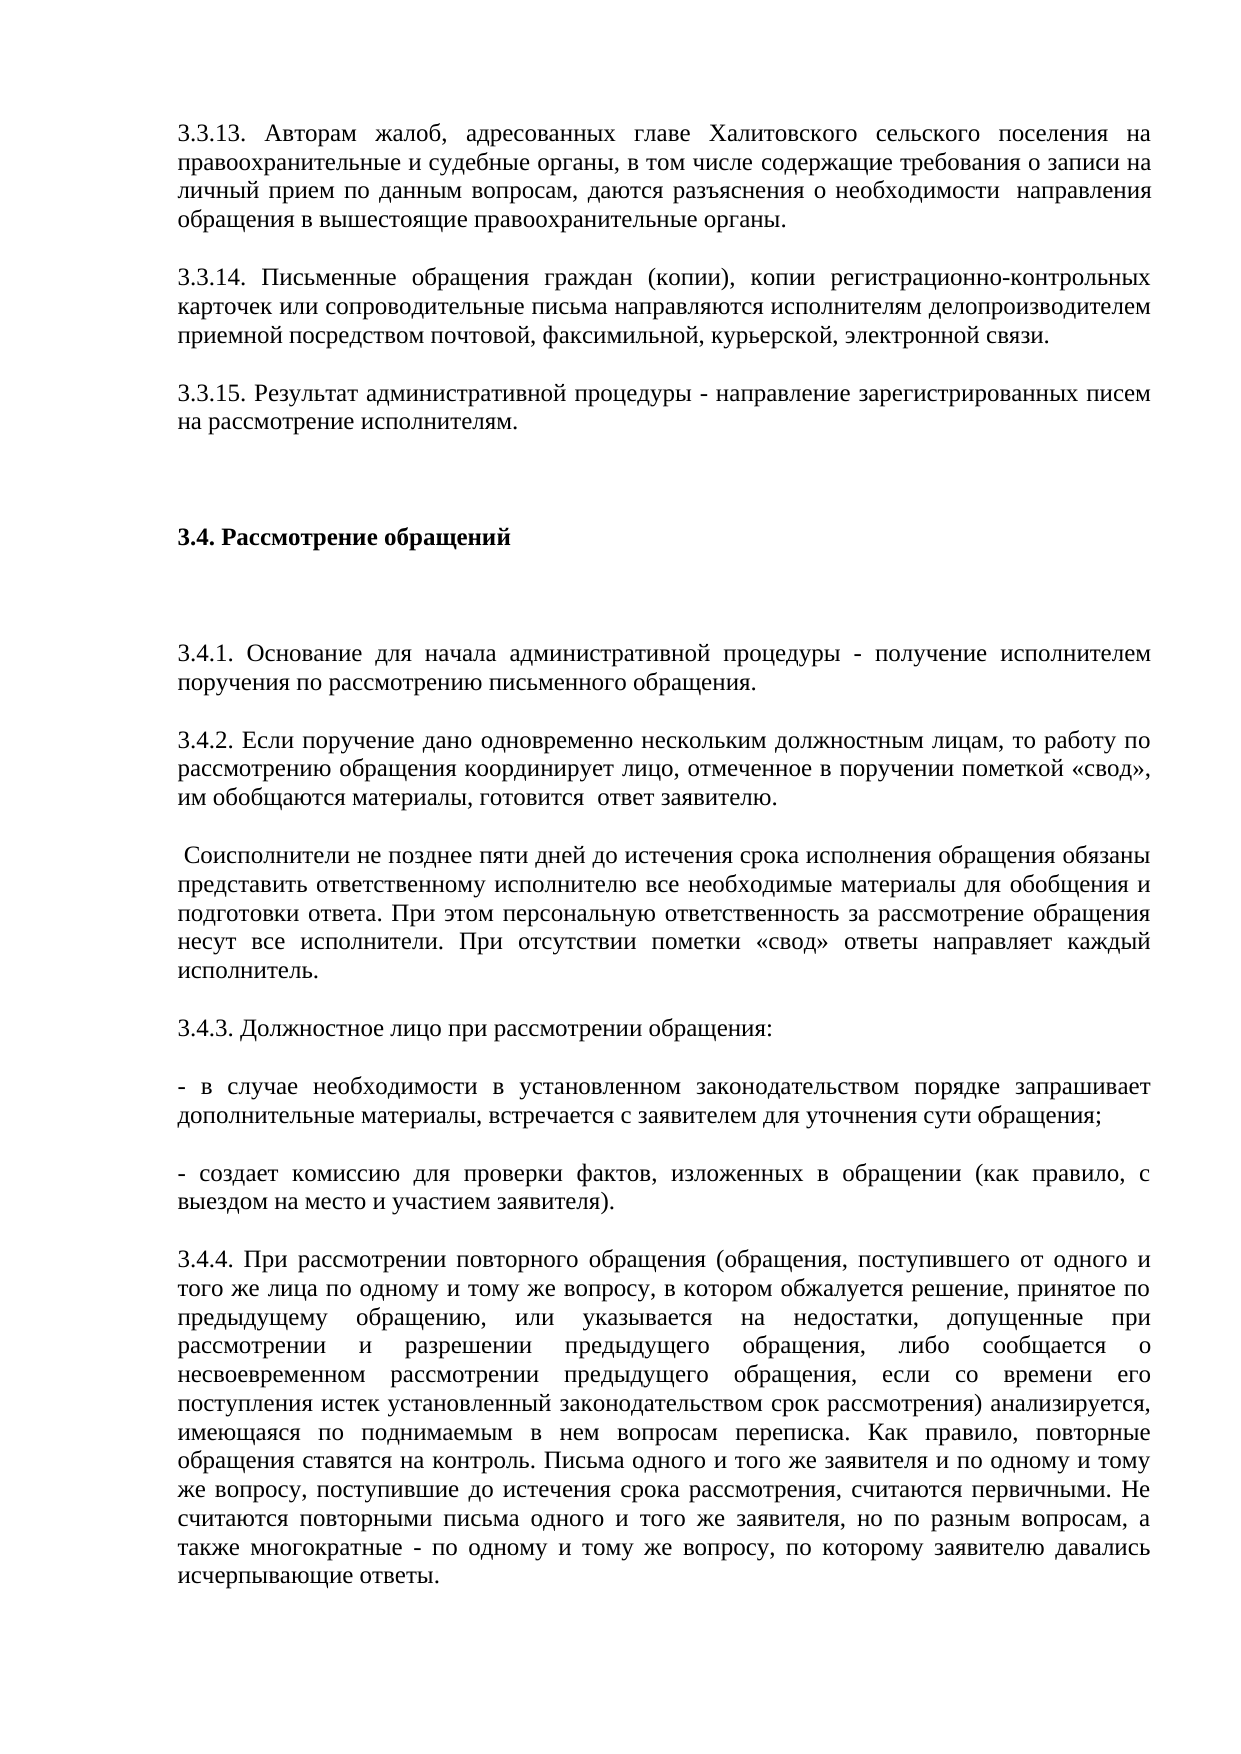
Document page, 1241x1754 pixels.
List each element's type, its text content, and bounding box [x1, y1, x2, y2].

text Соисполнители не позднее пяти дней до истечения срока исполнения обращения обязаны представить ответственному исполнителю все необходимые материалы для обобщения и подготовки ответа. При этом персональную ответственность за рассмотрение обращения несут все исполнители. При отсутствии пометки «свод» ответы направляет каждый исполнитель. [177, 840, 1152, 984]
text 3.3.13. Авторам жалоб, адресованных главе Халитовского сельского поселения на правоохранительные и судебные органы, в том числе содержащие требования о записи на личный прием по данным вопросам, даются разъяснения о необходимости направления обращения в вышестоящие правоохранительные органы. [177, 118, 1152, 233]
text 3.4.4. При рассмотрении повторного обращения (обращения, поступившего от одного и того же лица по одному и тому же вопросу, в котором обжалуется решение, принятое по предыдущему обращению, или указывается на недостатки, допущенные при рассмотрении и разрешении предыдущего обращения, либо сообщается о несвоевременном рассмотрении предыдущего обращения, если со времени его поступления истек установленный законодательством срок рассмотрения) анализируется, имеющаяся по поднимаемым в нем вопросам переписка. Как правило, повторные обращения ставятся на контроль. Письма одного и того же заявителя и по одному и тому же вопросу, поступившие до истечения срока рассмотрения, считаются первичными. Не считаются повторными письма одного и того же заявителя, но по разным вопросам, а также многократные - по одному и тому же вопросу, по которому заявителю давались исчерпывающие ответы. [177, 1244, 1152, 1589]
text 3.4. Рассмотрение обращений [177, 522, 1152, 551]
text 3.4.1. Основание для начала административной процедуры - получение исполнителем поручения по рассмотрению письменного обращения. [177, 638, 1152, 696]
text - создает комиссию для проверки фактов, изложенных в обращении (как правило, с выездом на место и участием заявителя). [177, 1158, 1152, 1215]
text 3.4.3. Должностное лицо при рассмотрении обращения: [177, 1013, 1152, 1042]
text - в случае необходимости в установленном законодательством порядке запрашивает дополнительные материалы, встречается с заявителем для уточнения сути обращения; [177, 1071, 1152, 1128]
text 3.4.2. Если поручение дано одновременно нескольким должностным лицам, то работу по рассмотрению обращения координирует лицо, отмеченное в поручении пометкой «свод», им обобщаются материалы, готовится ответ заявителю. [177, 725, 1152, 811]
text 3.3.15. Результат административной процедуры - направление зарегистрированных писем на рассмотрение исполнителям. [177, 378, 1152, 435]
text 3.3.14. Письменные обращения граждан (копии), копии регистрационно-контрольных карточек или сопроводительные письма направляются исполнителям делопроизводителем приемной посредством почтовой, факсимильной, курьерской, электронной связи. [177, 262, 1152, 348]
